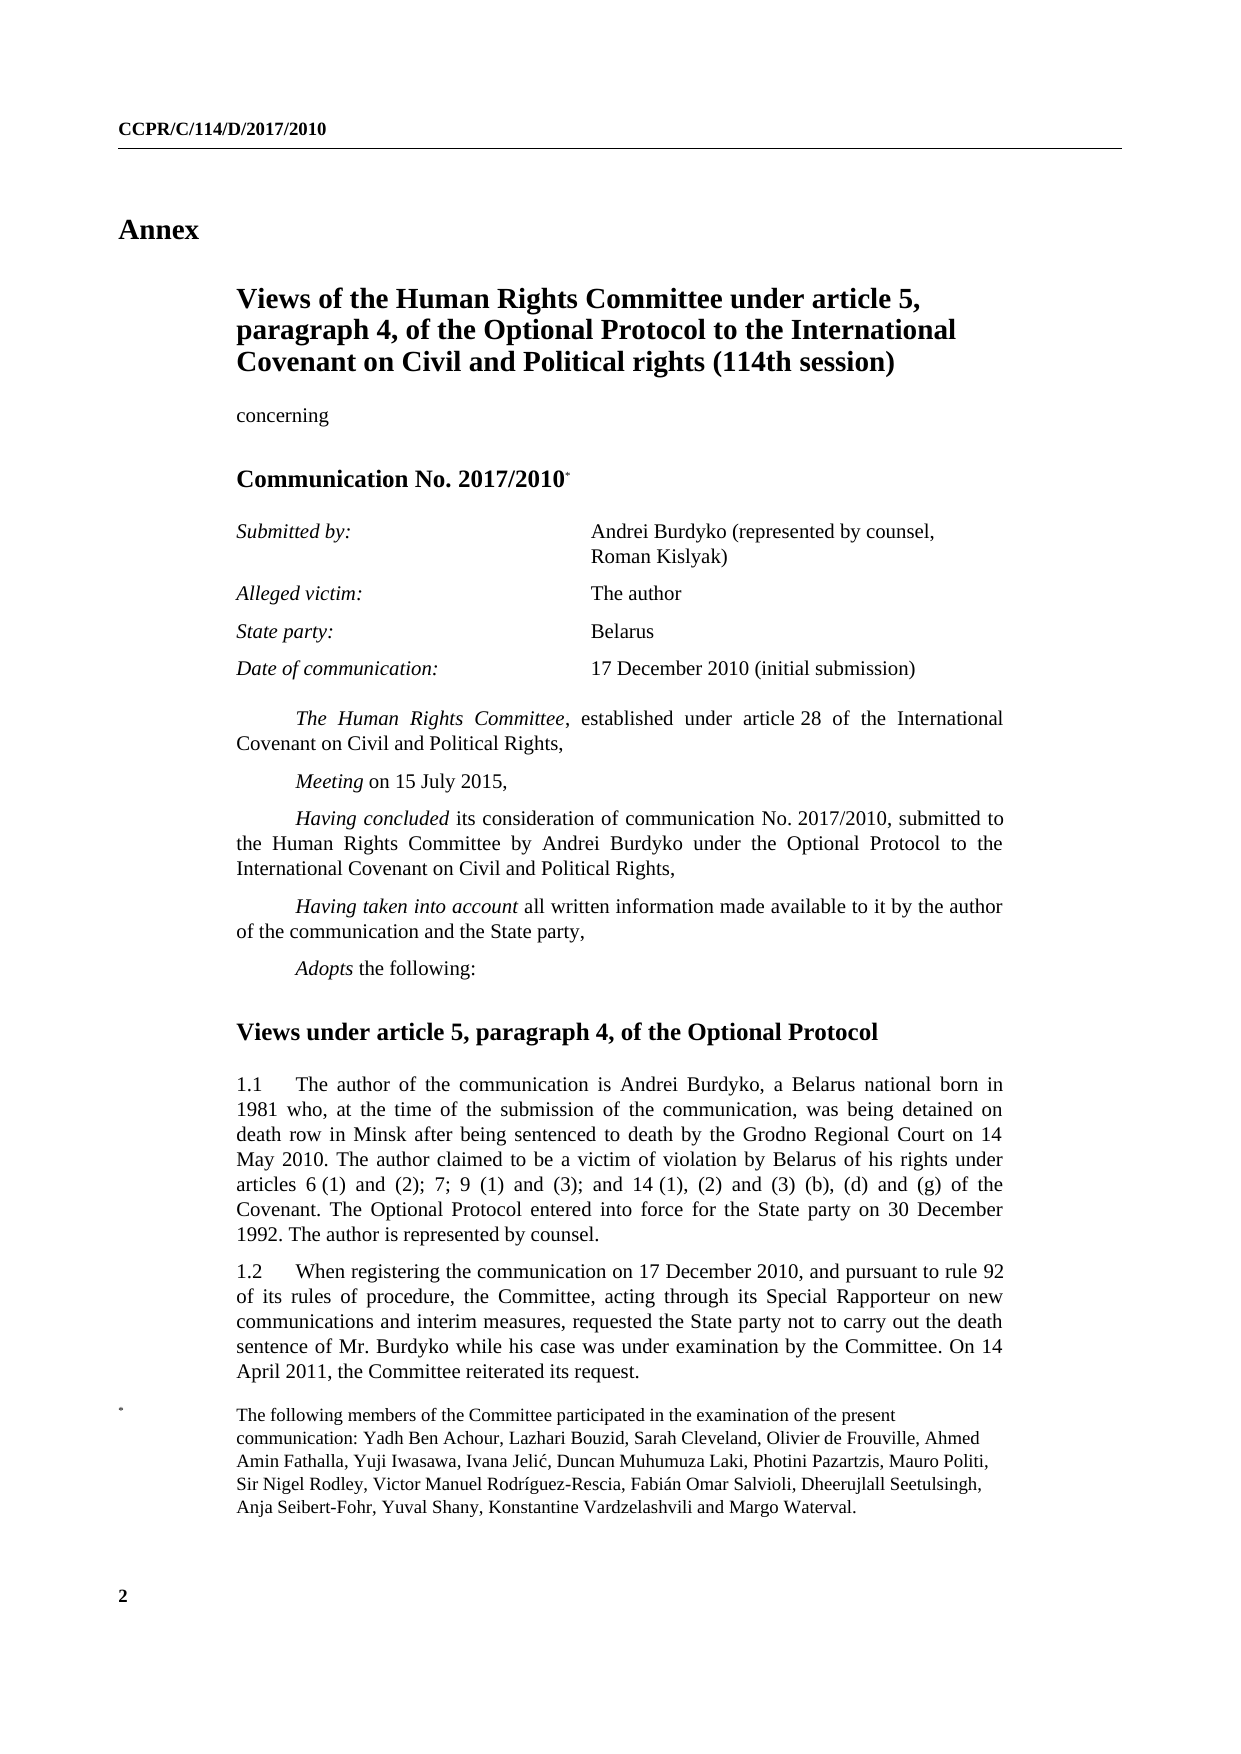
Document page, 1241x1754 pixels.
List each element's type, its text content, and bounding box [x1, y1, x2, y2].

text Alleged victim: The author [236, 580, 1004, 605]
text Views under article 5, paragraph 4, of the Optional Protocol [118, 1018, 1004, 1046]
text Having concluded its consideration of communication No. 2017/2010, submitted to the Human Rights Committee by Andrei Burdyko under the Optional Protocol to the International Covenant on Civil and Political Rights, [236, 805, 1004, 880]
text concerning [236, 402, 1004, 427]
text The Human Rights Committee, established under article 28 of the International Covenant on Civil and Political Rights, [236, 705, 1004, 755]
text 1.1 The author of the communication is Andrei Burdyko, a Belarus national born in 1981 who, at the time of the submission of the communication, was being detained on death row in Minsk after being sentenced to death by the Grodno Regional Court on 14 May 2010. The author claimed to be a victim of violation by Belarus of his rights under articles 6 (1) and (2); 7; 9 (1) and (3); and 14 (1), (2) and (3) (b), (d) and (g) of the Covenant. The Optional Protocol entered into force for the State party on 30 December 1992. The author is represented by counsel. [236, 1071, 1004, 1246]
text Adopts the following: [236, 955, 1004, 980]
text State party: Belarus [236, 618, 1004, 643]
text Annex [118, 215, 1004, 246]
text Views of the Human Rights Committee under article 5, paragraph 4, of the Optional Protocol to the International Covenant on Civil and Political rights (114th session) [118, 283, 1004, 377]
text Date of communication: 17 December 2010 (initial submission) [236, 655, 1004, 680]
text Communication No. 2017/2010* [118, 465, 1004, 493]
text 1.2 When registering the communication on 17 December 2010, and pursuant to rule 92 of its rules of procedure, the Committee, acting through its Special Rapporteur on new communications and interim measures, requested the State party not to carry out the death sentence of Mr. Burdyko while his case was under examination by the Committee. On 14 April 2011, the Committee reiterated its request. [236, 1258, 1004, 1383]
text Having taken into account all written information made available to it by the author of the communication and the State party, [236, 893, 1004, 943]
text Submitted by: Andrei Burdyko (represented by counsel, Roman Kislyak) [236, 518, 1004, 568]
text Meeting on 15 July 2015, [236, 768, 1004, 793]
